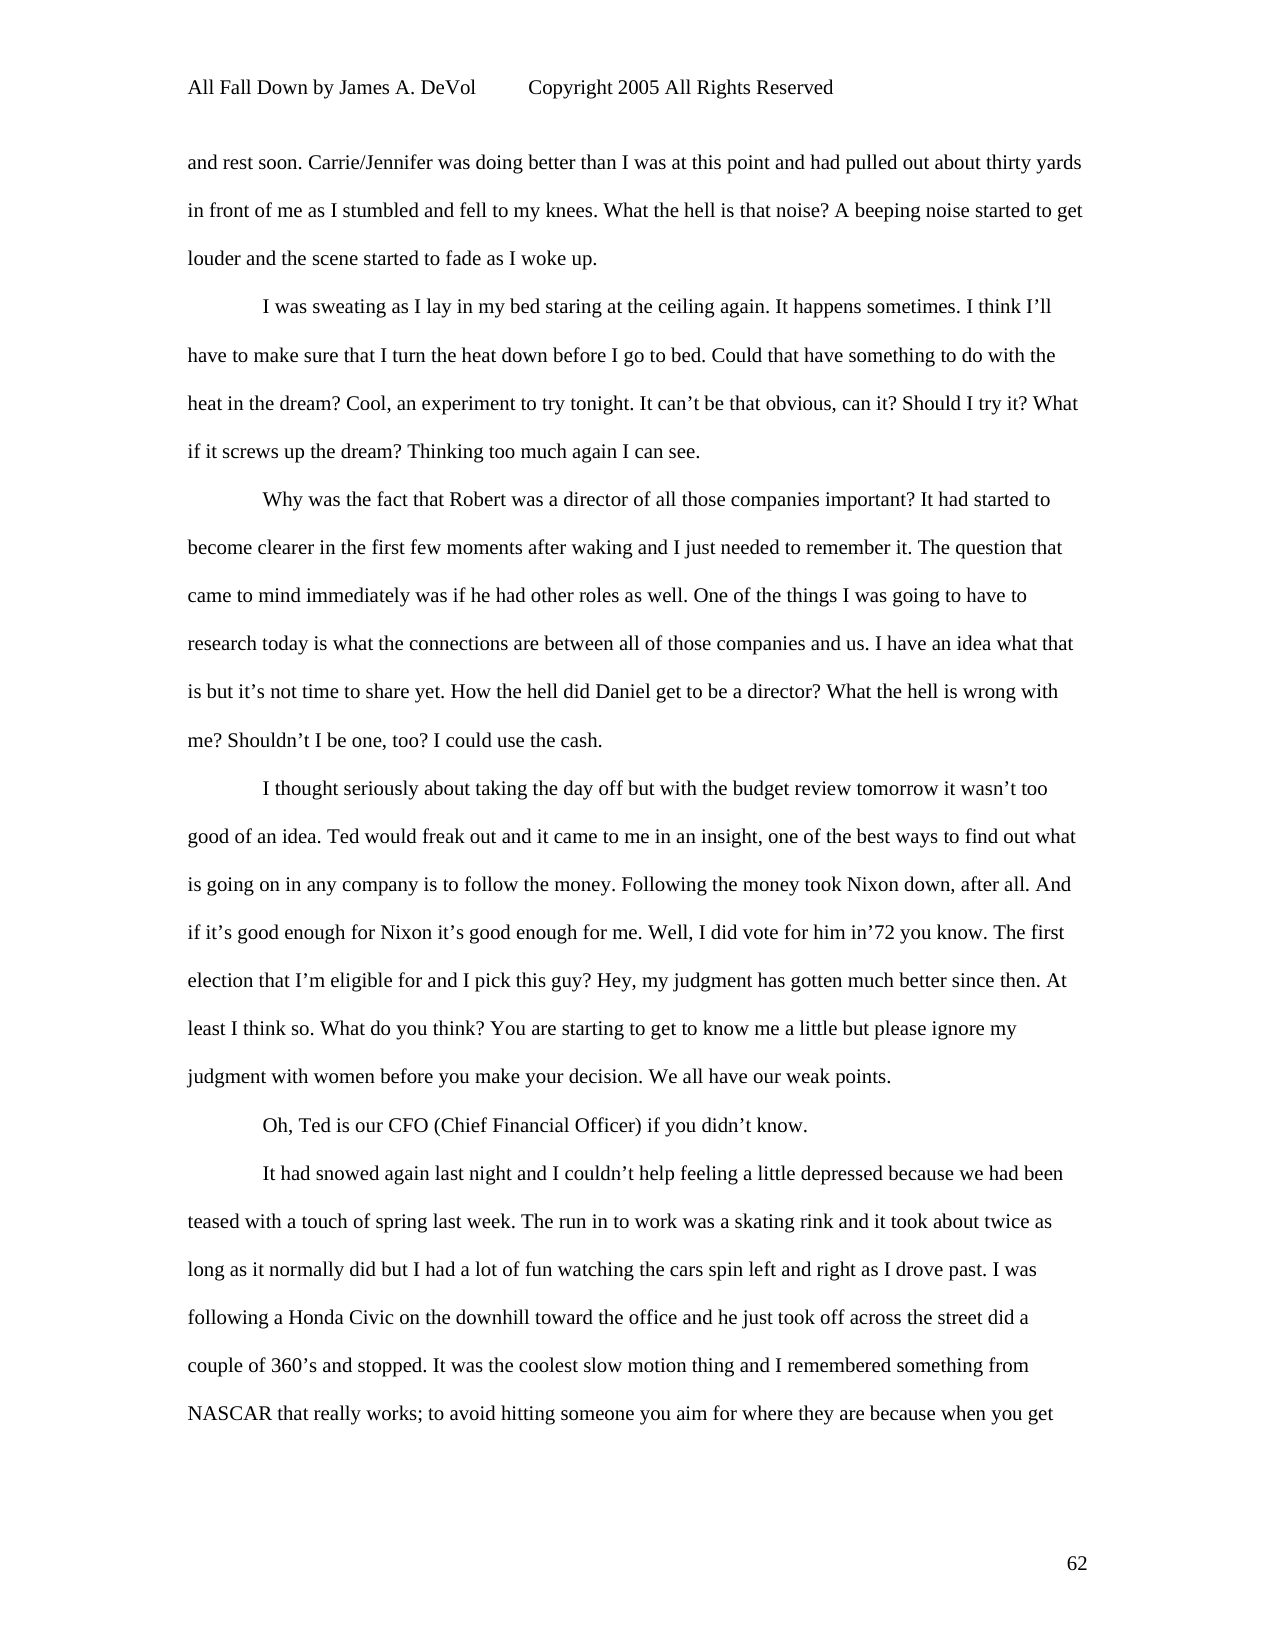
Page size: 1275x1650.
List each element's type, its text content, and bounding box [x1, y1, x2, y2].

text Oh, Ted is our CFO (Chief Financial Officer) if you didn’t know. [187, 1112, 1087, 1137]
text I was sweating as I lay in my bed staring at the ceiling again. It happens sometimes. I think I’ll have to make sure that I turn the heat down before I go to bed. Could that have something to do with the heat in the dream? Cool, an experiment to try tonight. It can’t be that obvious, can it? Should I try it? What if it screws up the dream? Thinking too much again I can see. [187, 294, 1087, 463]
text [187, 150, 1087, 270]
text Why was the fact that Robert was a director of all those companies important? It had started to become clearer in the first few moments after waking and I just needed to remember it. The question that came to mind immediately was if he had other roles as well. One of the things I was going to have to research today is what the connections are between all of those companies and us. I have an idea what that is but it’s not time to share yet. How the hell did Daniel get to be a director? What the hell is wrong with me? Shouldn’t I be one, too? I could use the cash. [187, 487, 1087, 752]
text I thought seriously about taking the day off but with the budget review tomorrow it wasn’t too good of an idea. Ted would freak out and it came to me in an insight, one of the best ways to find out what is going on in any company is to follow the money. Following the money took Nixon down, after all. And if it’s good enough for Nixon it’s good enough for me. Well, I did vote for him in’72 you know. The first election that I’m eligible for and I pick this guy? Hey, my judgment has gotten much better since then. At least I think so. What do you think? You are starting to get to know me a little but please ignore my judgment with women before you make your decision. We all have our weak points. [187, 776, 1087, 1088]
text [187, 1161, 1087, 1425]
